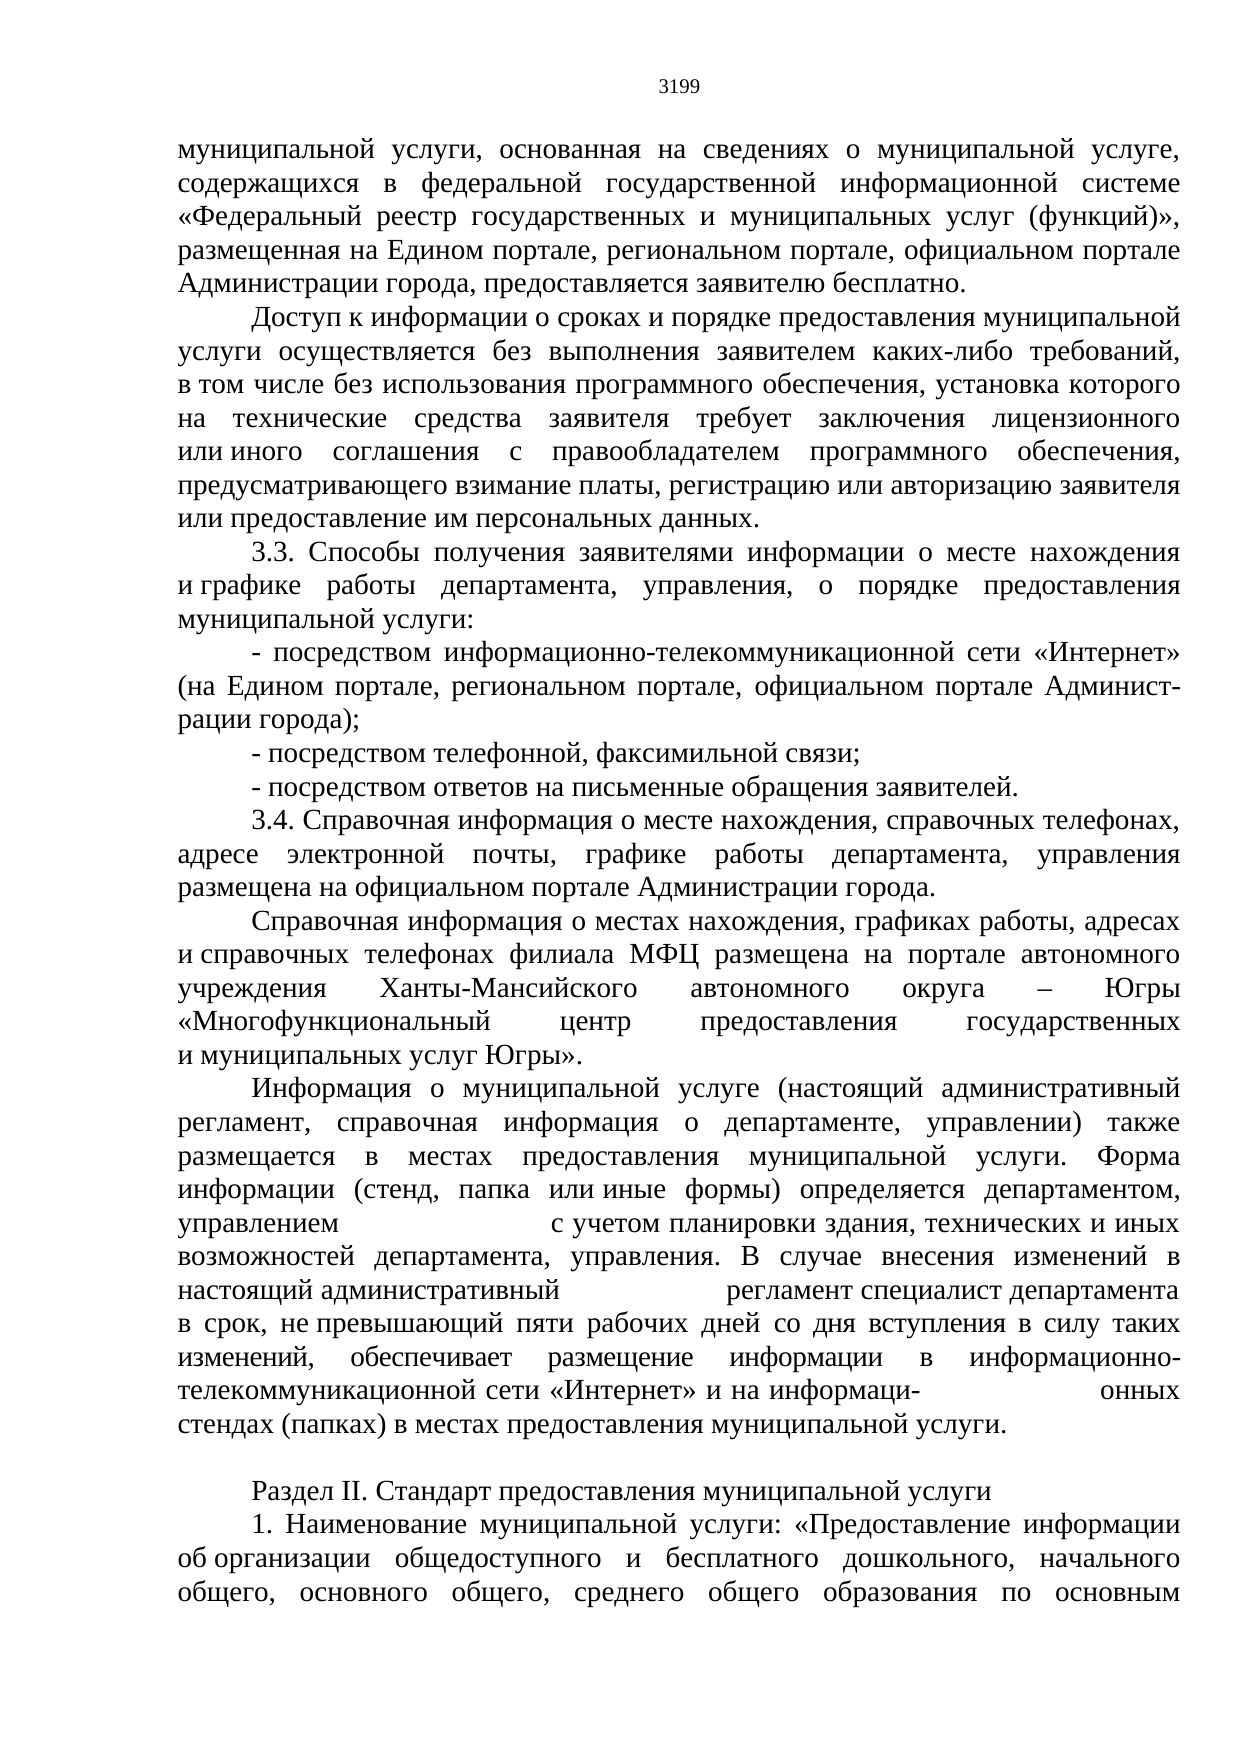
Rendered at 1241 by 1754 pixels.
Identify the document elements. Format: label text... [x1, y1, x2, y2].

text Информация о муниципальной услуге (настоящий административный регламент, справочная информация о департаменте, управлении) также размещается в местах предоставления муниципальной услуги. Форма информации (стенд, папка или иные формы) определяется департаментом, управлением с учетом планировки здания, технических и иных возможностей департамента, управления. В случае внесения изменений в настоящий административный регламент специалист департамента в срок, не превышающий пяти рабочих дней со дня вступления в силу таких изменений, обеспечивает размещение информации в информационно-телекоммуникационной сети «Интернет» и на информаци- онных стендах (папках) в местах предоставления муниципальной услуги. [177, 1071, 1181, 1439]
text Доступ к информации о сроках и порядке предоставления муниципальной услуги осуществляется без выполнения заявителем каких-либо требований, в том числе без использования программного обеспечения, установка которого на технические средства заявителя требует заключения лицензионного или иного соглашения с правообладателем программного обеспечения, предусматривающего взимание платы, регистрацию или авторизацию заявителя или предоставление им персональных данных. [177, 299, 1181, 534]
text Раздел II. Стандарт предоставления муниципальной услуги [177, 1473, 1181, 1507]
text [177, 131, 1181, 299]
text Справочная информация о местах нахождения, графиках работы, адресах и справочных телефонах филиала МФЦ размещена на портале автономного учреждения Ханты-Мансийского автономного округа – Югры «Многофункциональный центр предоставления государственных и муниципальных услуг Югры». [177, 903, 1181, 1071]
text - посредством информационно-телекоммуникационной сети «Интернет» (на Едином портале, региональном портале, официальном портале Админист- рации города); [177, 634, 1181, 735]
text 3.3. Способы получения заявителями информации о месте нахождения и графике работы департамента, управления, о порядке предоставления муниципальной услуги: [177, 534, 1181, 634]
text - посредством ответов на письменные обращения заявителей. [177, 769, 1181, 802]
text - посредством телефонной, факсимильной связи; [177, 735, 1181, 769]
text 3.4. Справочная информация о месте нахождения, справочных телефонах, адресе электронной почты, графике работы департамента, управления размещена на официальном портале Администрации города. [177, 802, 1181, 903]
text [177, 1507, 1181, 1607]
